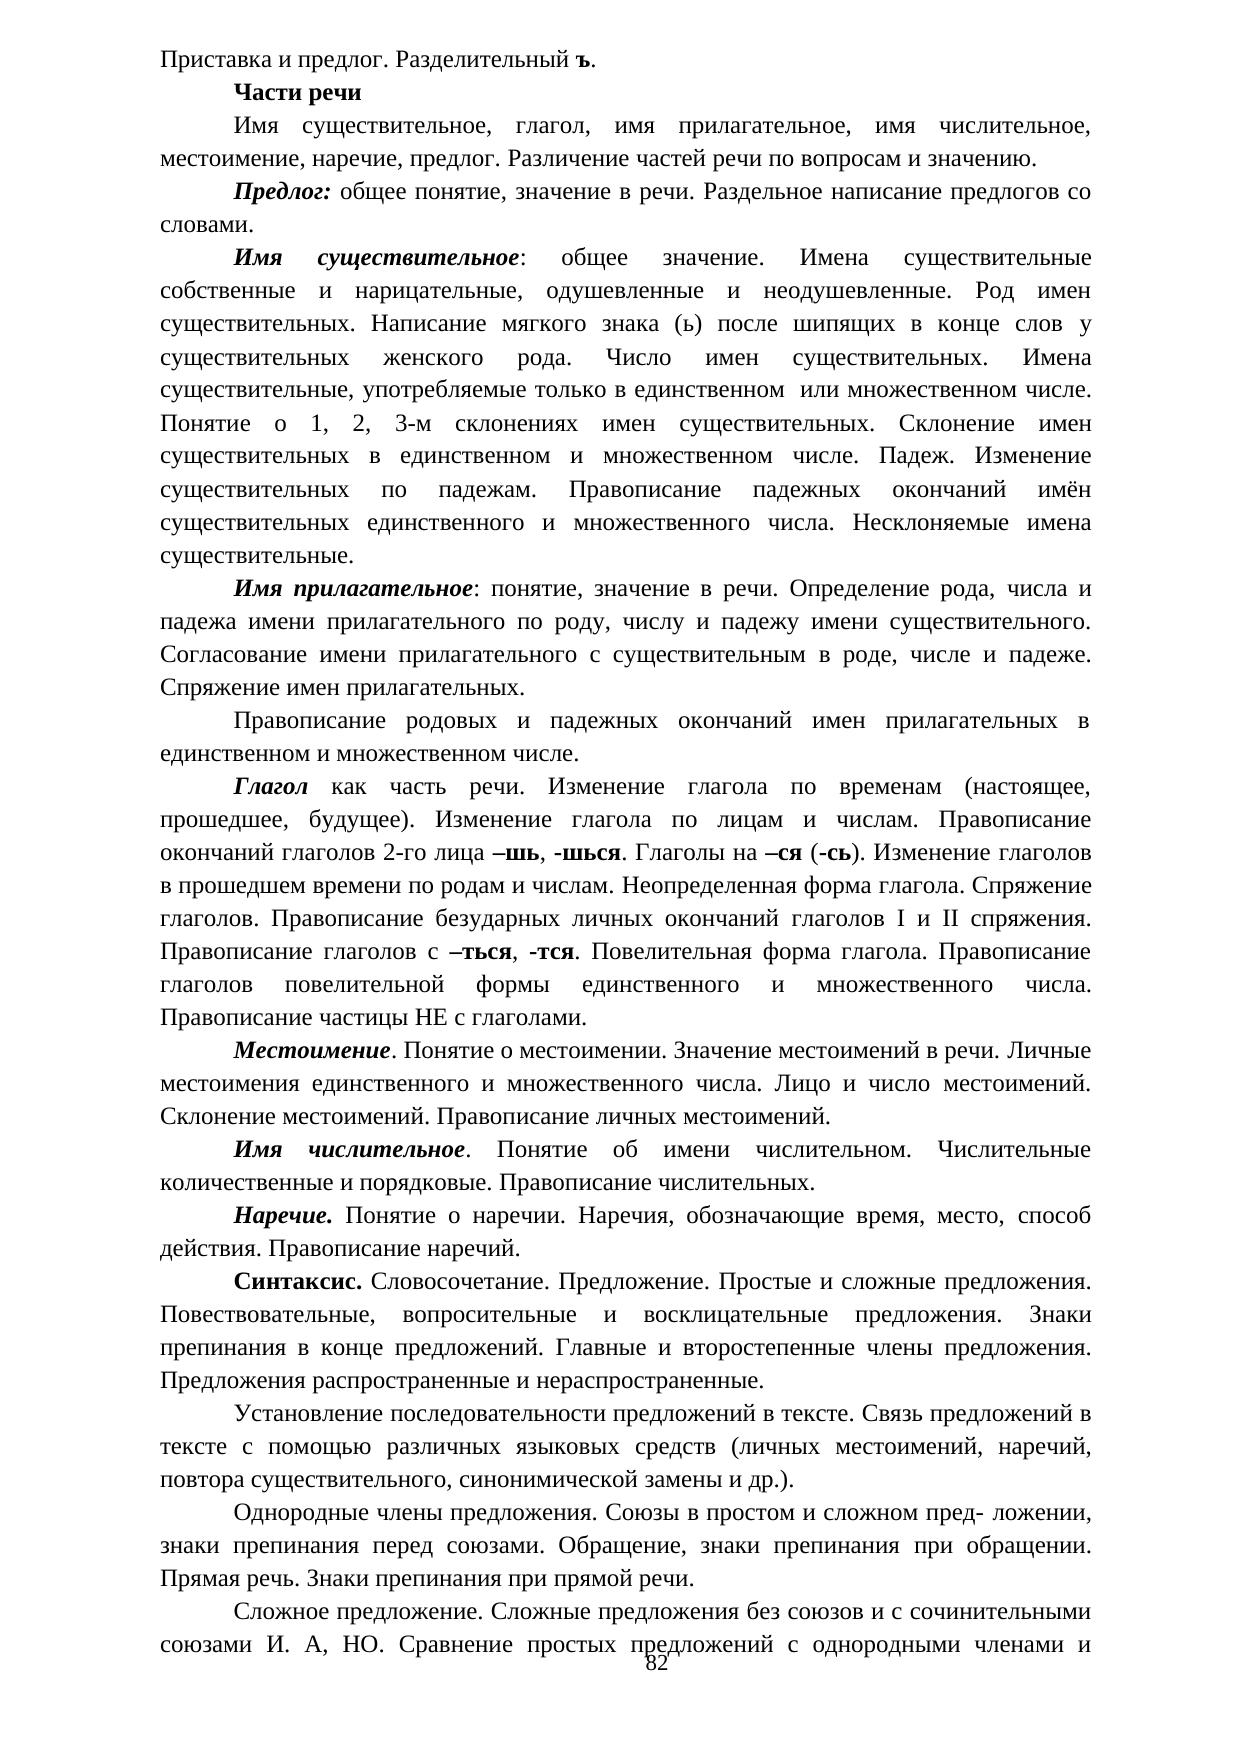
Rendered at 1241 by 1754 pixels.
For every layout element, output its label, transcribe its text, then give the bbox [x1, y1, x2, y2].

text Однородные члены предложения. Союзы в простом и сложном пред- ложении, знаки препинания перед союзами. Обращение, знаки препинания при обращении. Прямая речь. Знаки препинания при прямой речи. [160, 1497, 1092, 1592]
text Имя прилагательное: понятие, значение в речи. Определение рода, числа и падежа имени прилагательного по роду, числу и падежу имени существительного. Согласование имени прилагательного с существительным в роде, числе и падеже. Спряжение имен прилагательных. [160, 573, 1092, 701]
text Синтаксис. Словосочетание. Предложение. Простые и сложные предложения. Повествовательные, вопросительные и восклицательные предложения. Знаки препинания в конце предложений. Главные и второстепенные члены предложения. Предложения распространенные и нераспространенные. [160, 1266, 1092, 1394]
text Глагол как часть речи. Изменение глагола по временам (настоящее, прошедшее, будущее). Изменение глагола по лицам и числам. Правописание окончаний глаголов 2-го лица –шь, -шься. Глаголы на –ся (-сь). Изменение глаголов в прошедшем времени по родам и числам. Неопределенная форма глагола. Спряжение глаголов. Правописание безударных личных окончаний глаголов I и II спряжения. Правописание глаголов с –ться, -тся. Повелительная форма глагола. Правописание глаголов повелительной формы единственного и множественного числа. Правописание частицы НЕ с глаголами. [160, 771, 1092, 1031]
text Местоимение. Понятие о местоимении. Значение местоимений в речи. Личные местоимения единственного и множественного числа. Лицо и число местоимений. Склонение местоимений. Правописание личных местоимений. [160, 1035, 1091, 1130]
text Имя существительное: общее значение. Имена существительные собственные и нарицательные, одушевленные и неодушевленные. Род имен существительных. Написание мягкого знака (ь) после шипящих в конце слов у существительных женского рода. Число имен существительных. Имена существительные, употребляемые только в единственном или множественном числе. Понятие о 1, 2, 3-м склонениях имен существительных. Склонение имен существительных в единственном и множественном числе. Падеж. Изменение существительных по падежам. Правописание падежных окончаний имён существительных единственного и множественного числа. Несклоняемые имена существительные. [160, 242, 1092, 568]
text Приставка и предлог. Разделительный ъ. [160, 44, 1163, 73]
text Предлог: общее понятие, значение в речи. Раздельное написание предлогов со словами. [160, 176, 1091, 238]
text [160, 1596, 1091, 1658]
text Правописание родовых и падежных окончаний имен прилагательных в единственном и множественном числе. [160, 705, 1091, 767]
text Установление последовательности предложений в тексте. Связь предложений в тексте с помощью различных языковых средств (личных местоимений, наречий, повтора существительного, синонимической замены и др.). [160, 1398, 1092, 1493]
text Имя существительное, глагол, имя прилагательное, имя числительное, местоимение, наречие, предлог. Различение частей речи по вопросам и значению. [160, 110, 1092, 172]
text Наречие. Понятие о наречии. Наречия, обозначающие время, место, способ действия. Правописание наречий. [160, 1200, 1091, 1262]
text Имя числительное. Понятие об имени числительном. Числительные количественные и порядковые. Правописание числительных. [160, 1134, 1092, 1196]
subtitle Части речи [233, 77, 1163, 106]
